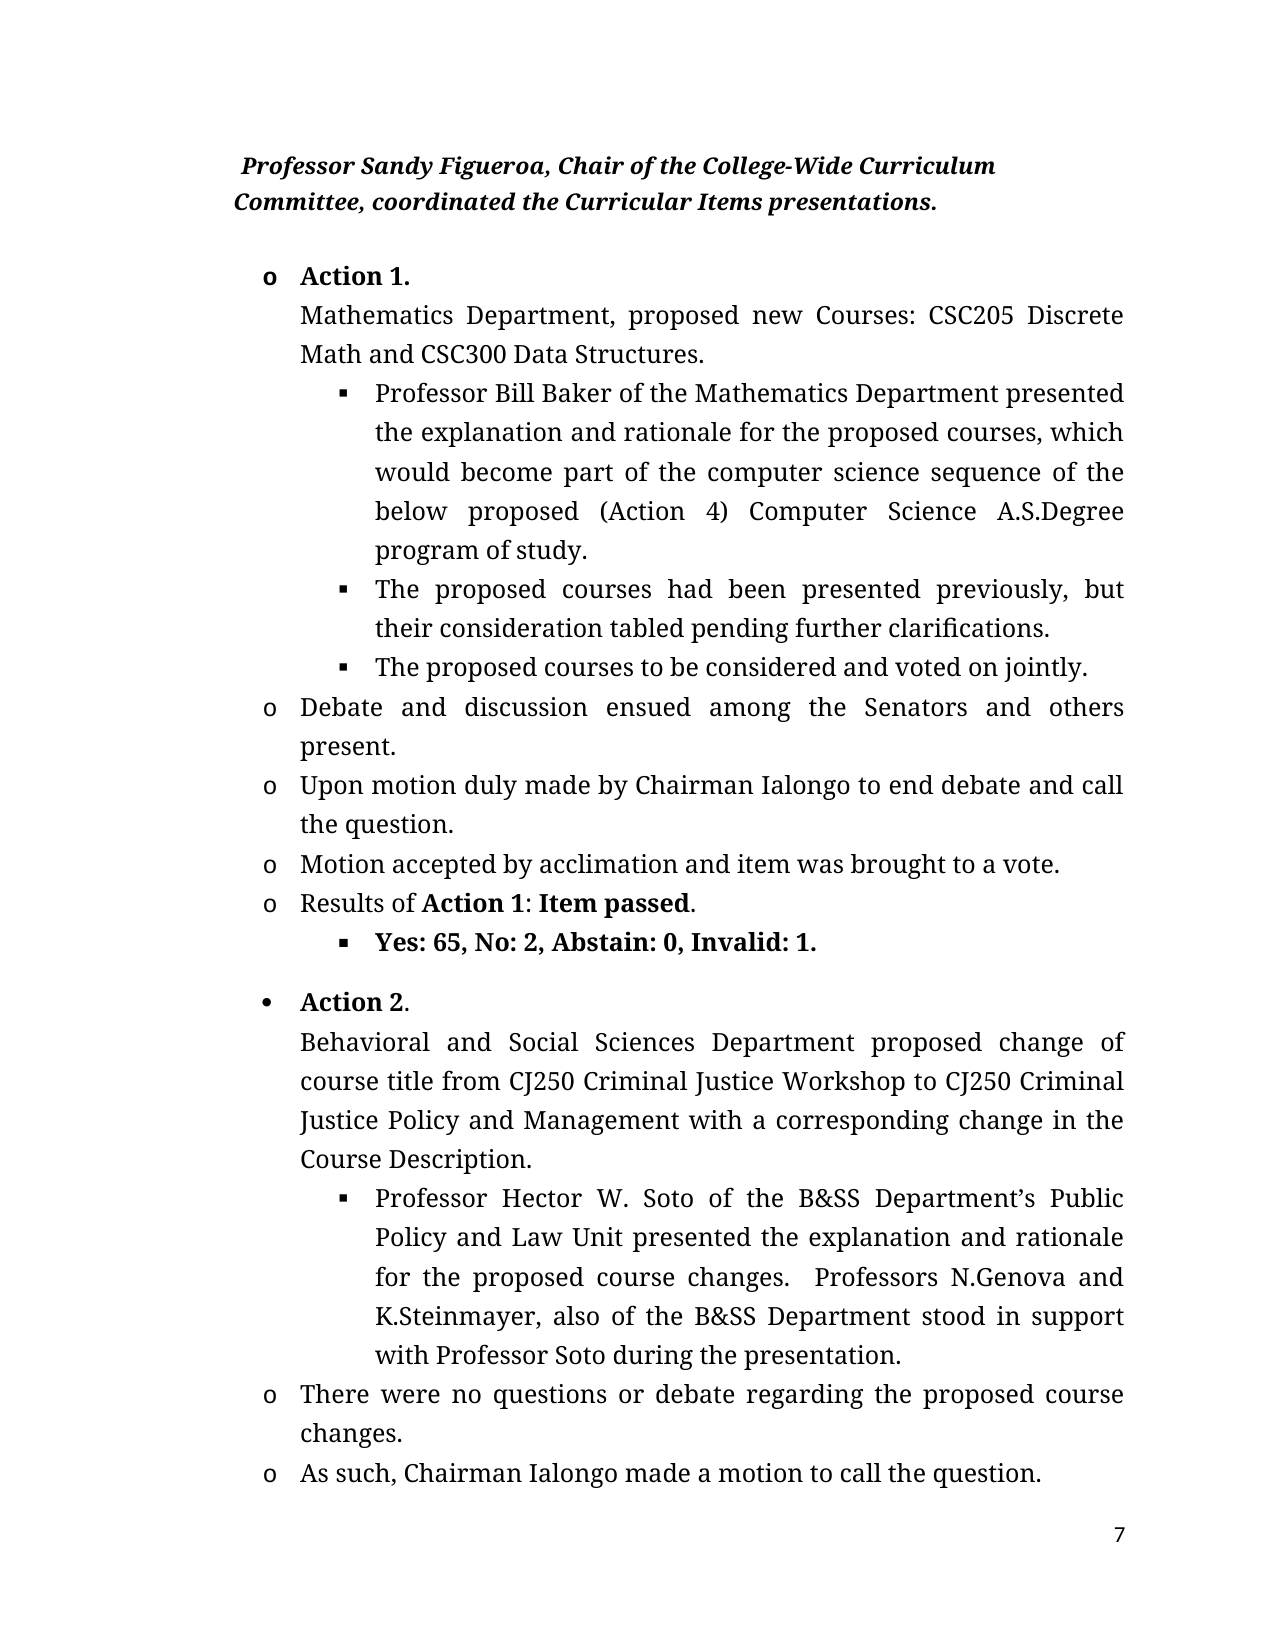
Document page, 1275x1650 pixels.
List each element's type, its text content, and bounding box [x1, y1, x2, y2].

list Motion accepted by acclimation and item was brought to a vote. [262, 846, 1125, 881]
list The proposed courses to be considered and voted on jointly. [337, 650, 1125, 684]
text Committee, coordinated the Curricular Items presentations. [150, 186, 1125, 218]
text Behavioral and Social Sciences Department proposed change of course title from CJ250 Criminal Justice Workshop to CJ250 Criminal Justice Policy and Management with a corresponding change in the Course Description. [300, 1024, 1125, 1176]
list Professor Bill Baker of the Mathematics Department presented the explanation and rationale for the proposed courses, which would become part of the computer science sequence of the below proposed (Action 4) Computer Science A.S.Degree program of study. [337, 376, 1125, 567]
text Professor Sandy Figueroa, Chair of the College-Wide Curriculum [150, 150, 1125, 181]
text Mathematics Department, proposed new Courses: CSC205 Discrete Math and CSC300 Data Structures. [300, 298, 1125, 371]
list Professor Hector W. Soto of the B&SS Department’s Public Policy and Law Unit presented the explanation and rationale for the proposed course changes. Professors N.Genova and K.Steinmayer, also of the B&SS Department stood in support with Professor Soto during the presentation. [337, 1181, 1125, 1372]
list Action 1. [262, 258, 1125, 292]
list Debate and discussion ensued among the Senators and others present. [262, 689, 1125, 763]
list There were no questions or debate regarding the proposed course changes. [262, 1377, 1125, 1450]
list The proposed courses had been presented previously, but their consideration tabled pending further clarifications. [337, 572, 1125, 645]
list Action 2. [262, 985, 1125, 1019]
list As such, Chairman Ialongo made a motion to call the question. [262, 1455, 1125, 1489]
list Yes: 65, No: 2, Abstain: 0, Invalid: 1. [337, 925, 1125, 959]
list Upon motion duly made by Chairman Ialongo to end debate and call the question. [262, 768, 1125, 841]
list Results of Action 1: Item passed. [262, 886, 1125, 920]
